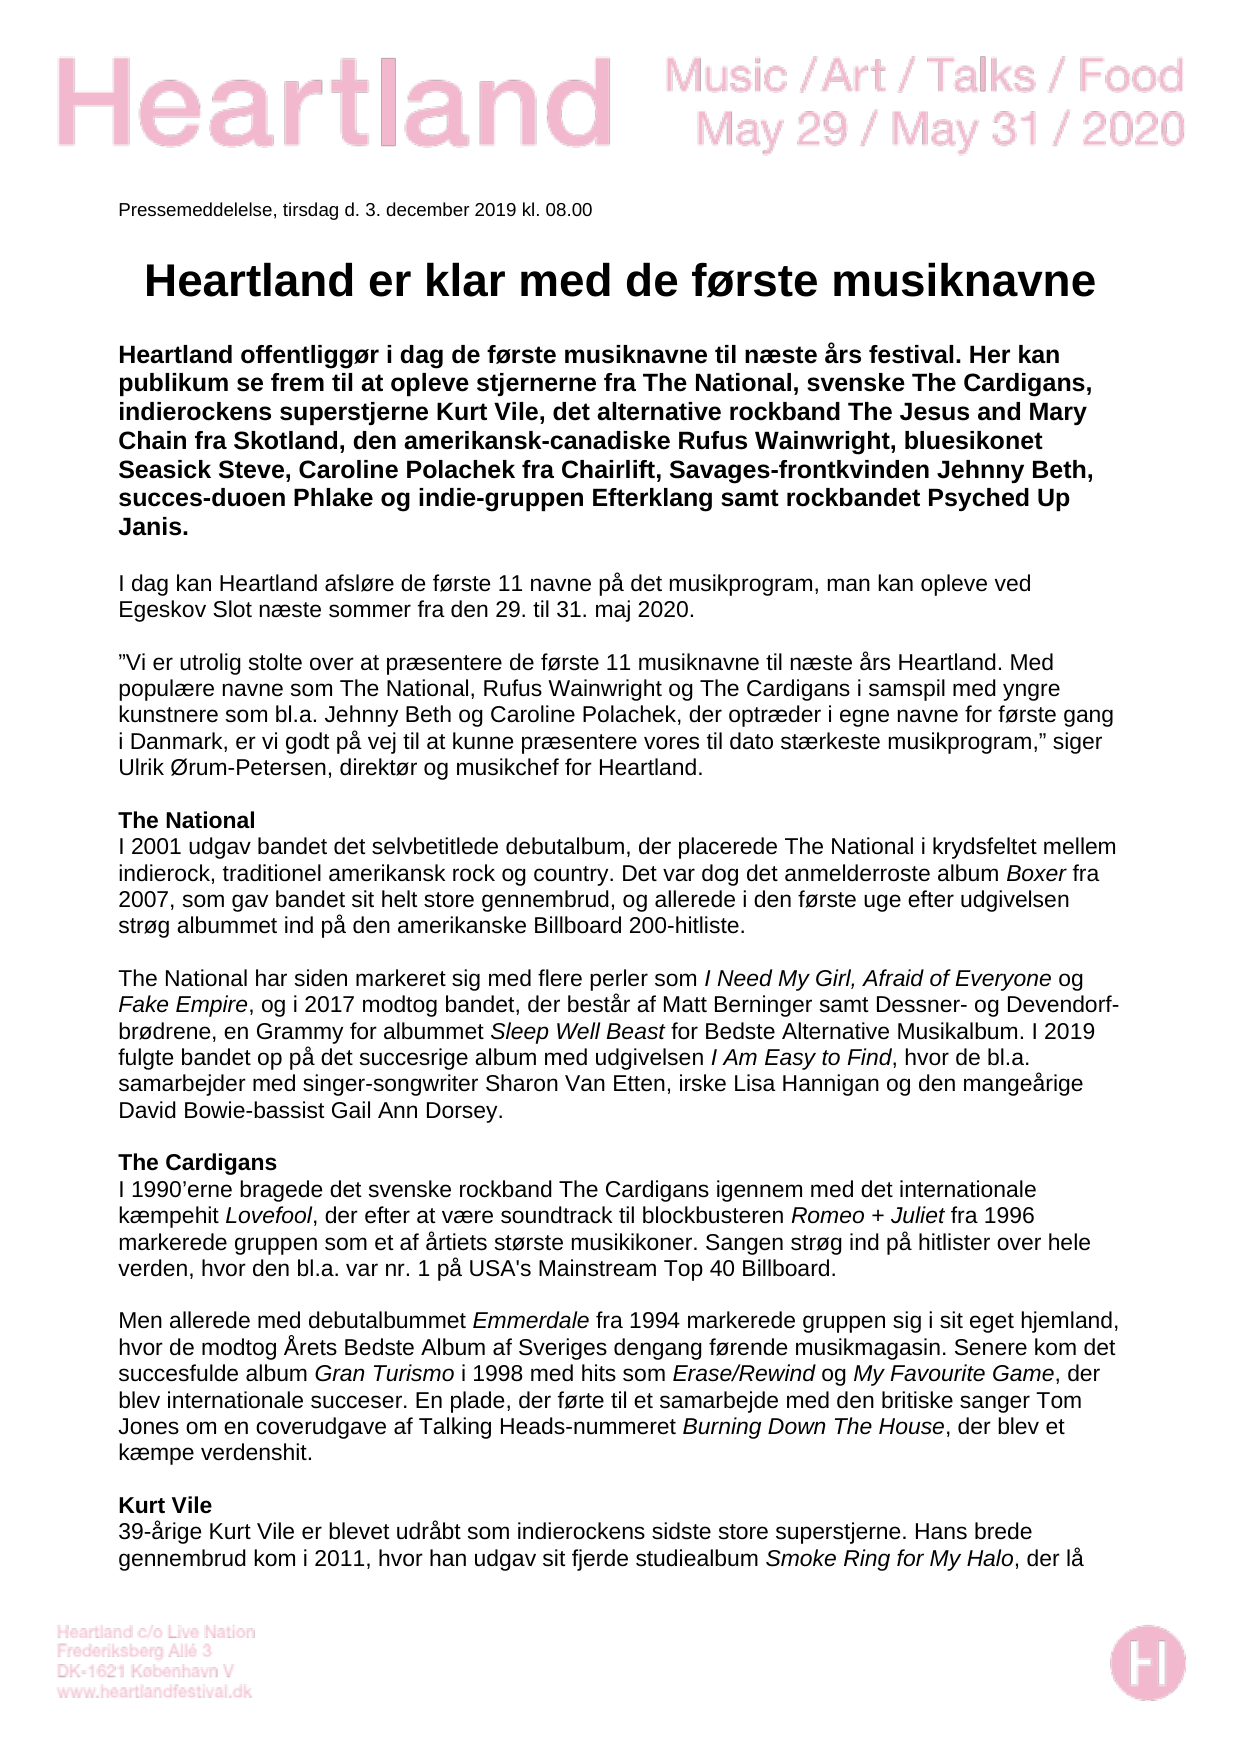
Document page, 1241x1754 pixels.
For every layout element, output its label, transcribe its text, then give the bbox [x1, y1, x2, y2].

text Heartland offentliggør i dag de første musiknavne til næste års festival. Her kan publikum se frem til at opleve stjernerne fra The National, svenske The Cardigans, indierockens superstjerne Kurt Vile, det alternative rockband The Jesus and Mary Chain fra Skotland, den amerikansk-canadiske Rufus Wainwright, bluesikonet Seasick Steve, Caroline Polachek fra Chairlift, Savages-frontkvinden Jehnny Beth, succes-duoen Phlake og indie-gruppen Efterklang samt rockbandet Psyched Up Janis. [118, 339, 1122, 541]
text Kurt Vile [118, 1492, 1122, 1518]
text I dag kan Heartland afsløre de første 11 navne på det musikprogram, man kan opleve ved Egeskov Slot næste sommer fra den 29. til 31. maj 2020. [118, 569, 1122, 622]
text I 2001 udgav bandet det selvbetitlede debutalbum, der placerede The National i krydsfeltet mellem indierock, traditionel amerikansk rock og country. Det var dog det anmelderroste album Boxer fra 2007, som gav bandet sit helt store gennembrud, og allerede i den første uge efter udgivelsen strøg albummet ind på den amerikanske Billboard 200-hitliste. [118, 833, 1122, 938]
text The National [118, 807, 1122, 833]
text I 1990’erne bragede det svenske rockband The Cardigans igennem med det internationale kæmpehit Lovefool, der efter at være soundtrack til blockbusteren Romeo + Juliet fra 1996 markerede gruppen som et af årtiets største musikikoner. Sangen strøg ind på hitlister over hele verden, hvor den bl.a. var nr. 1 på USA's Mainstream Top 40 Billboard. [118, 1176, 1122, 1281]
text The National har siden markeret sig med flere perler som I Need My Girl, Afraid of Everyone og Fake Empire, og i 2017 modtog bandet, der består af Matt Berninger samt Dessner- og Devendorf-brødrene, en Grammy for albummet Sleep Well Beast for Bedste Alternative Musikalbum. I 2019 fulgte bandet op på det succesrige album med udgivelsen I Am Easy to Find, hvor de bl.a. samarbejder med singer-songwriter Sharon Van Etten, irske Lisa Hannigan og den mangeårige David Bowie-bassist Gail Ann Dorsey. [118, 965, 1122, 1123]
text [118, 1518, 1122, 1571]
text Heartland er klar med de første musiknavne [118, 253, 1122, 306]
text ”Vi er utrolig stolte over at præsentere de første 11 musiknavne til næste års Heartland. Med populære navne som The National, Rufus Wainwright og The Cardigans i samspil med yngre kunstnere som bl.a. Jehnny Beth og Caroline Polachek, der optræder i egne navne for første gang i Danmark, er vi godt på vej til at kunne præsentere vores til dato stærkeste musikprogram,” siger Ulrik Ørum-Petersen, direktør og musikchef for Heartland. [118, 649, 1122, 780]
text Pressemeddelelse, tirsdag d. 3. december 2019 kl. 08.00 [118, 199, 1122, 220]
text The Cardigans [118, 1149, 1122, 1176]
text Men allerede med debutalbummet Emmerdale fra 1994 markerede gruppen sig i sit eget hjemland, hvor de modtog Årets Bedste Album af Sveriges dengang førende musikmagasin. Senere kom det succesfulde album Gran Turismo i 1998 med hits som Erase/Rewind og My Favourite Game, der blev internationale succeser. En plade, der førte til et samarbejde med den britiske sanger Tom Jones om en coverudgave af Talking Heads-nummeret Burning Down The House, der blev et kæmpe verdenshit. [118, 1307, 1122, 1466]
